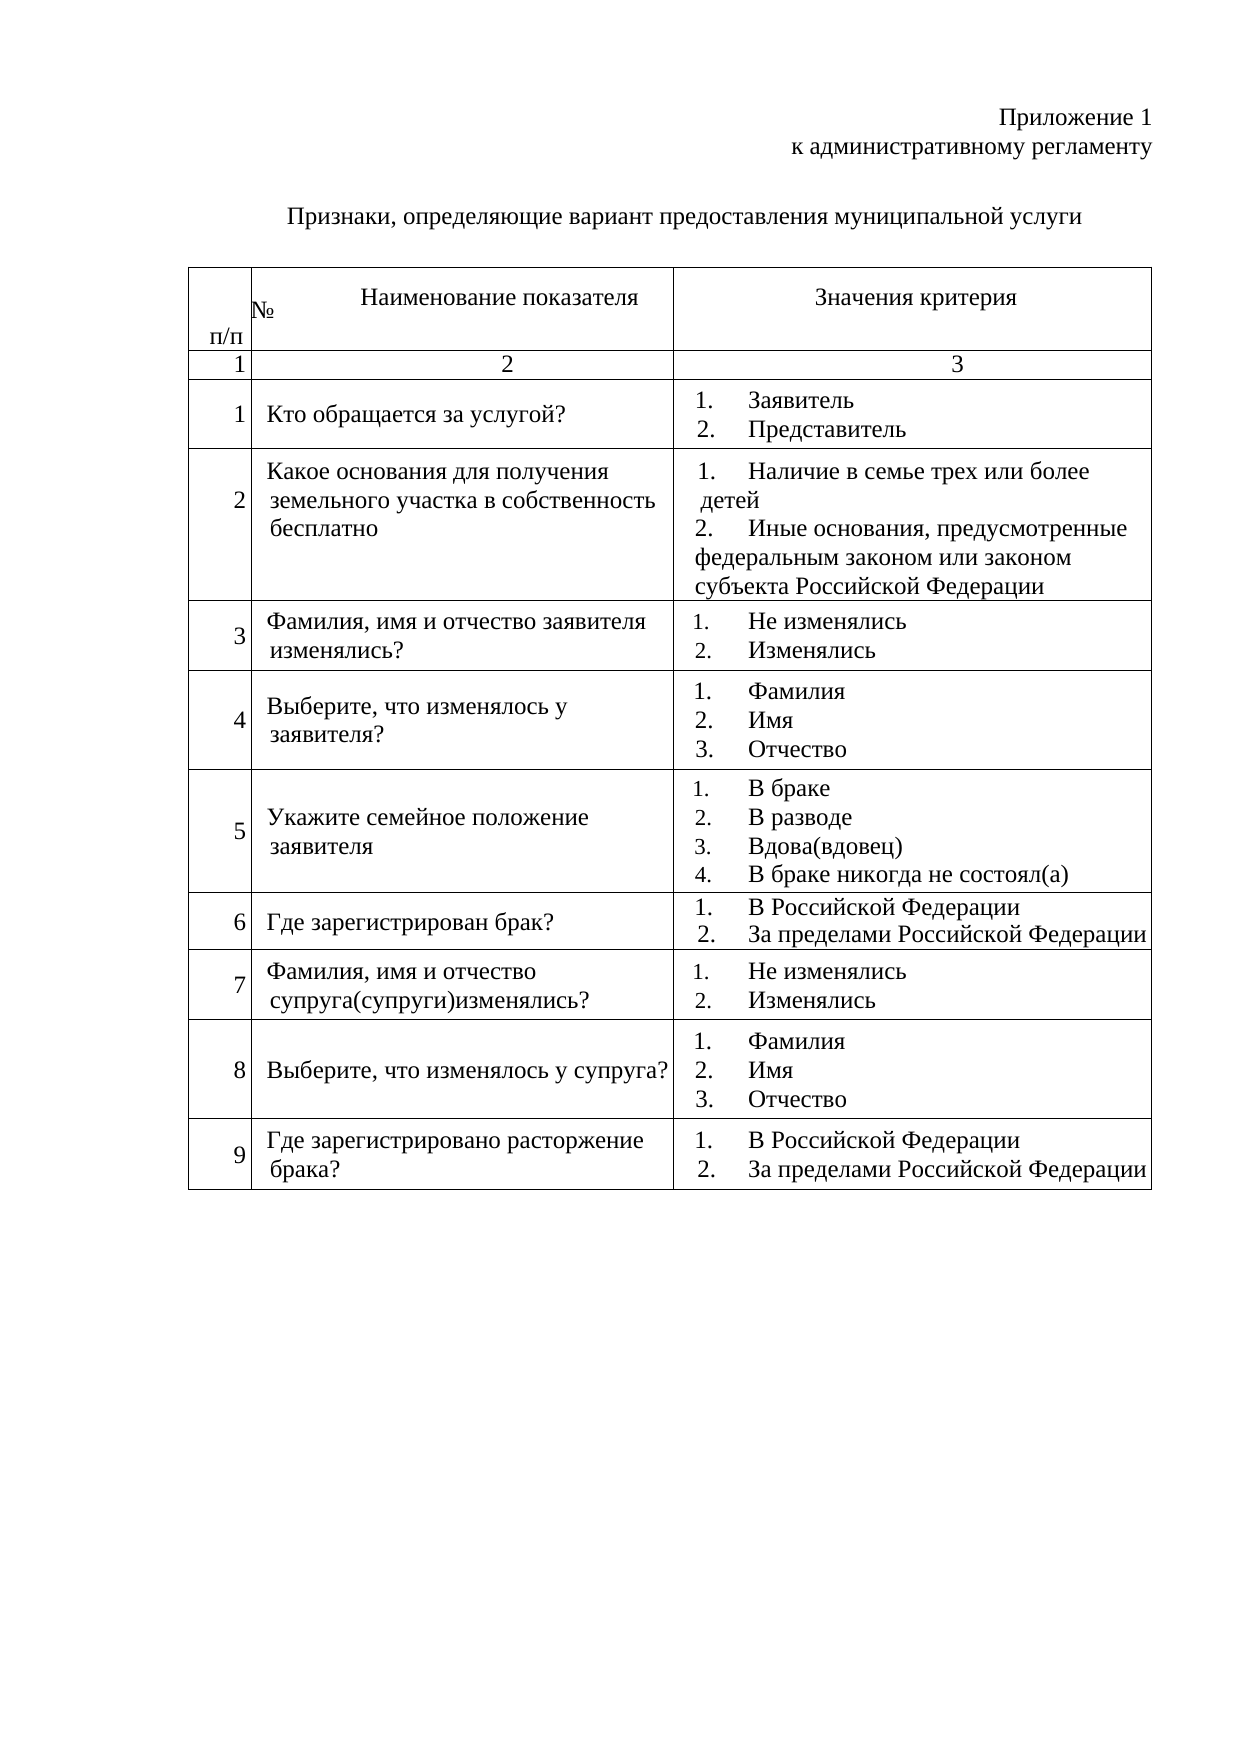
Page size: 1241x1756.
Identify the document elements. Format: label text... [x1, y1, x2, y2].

table_cell 3 [189, 601, 251, 669]
table_cell В Российской Федерации За пределами Российской Федерации [674, 893, 1151, 949]
table_cell Кто обращается за услугой? [252, 380, 673, 448]
table_cell Фамилия, имя и отчество супруга(супруги)изменялись? [252, 950, 673, 1019]
table_cell Наличие в семье трех или более детей Иные основания, предусмотренные федеральным законом или законом субъекта Российской Федерации [674, 449, 1151, 600]
table_cell Укажите семейное положение заявителя [252, 770, 673, 892]
text Приложение 1 [177, 102, 1152, 131]
text Признаки, определяющие вариант предоставления муниципальной услуги [177, 201, 1103, 230]
table_cell В Российской Федерации За пределами Российской Федерации [674, 1119, 1151, 1189]
table_header №п/п [189, 268, 251, 350]
table_cell Фамилия, имя и отчество заявителя изменялись? [252, 601, 673, 669]
table_cell 1 [189, 351, 251, 378]
table_cell 3 [674, 351, 1151, 378]
table_cell Заявитель Представитель [674, 380, 1151, 448]
table_cell 9 [189, 1119, 251, 1189]
table_cell 7 [189, 950, 251, 1019]
table_cell 2 [252, 351, 673, 378]
table_cell Какое основания для получения земельного участка в собственность бесплатно [252, 449, 673, 600]
table_cell Где зарегистрирован брак? [252, 893, 673, 949]
table_header Значения критерия [674, 268, 1151, 350]
table_cell Выберите, что изменялось у заявителя? [252, 671, 673, 768]
table_cell 4 [189, 671, 251, 768]
table_cell Фамилия Имя Отчество [674, 1020, 1151, 1118]
table_cell Не изменялись Изменялись [674, 950, 1151, 1019]
table_cell Фамилия Имя Отчество [674, 671, 1151, 768]
table_cell 2 [189, 449, 251, 600]
table_cell 6 [189, 893, 251, 949]
table_cell Выберите, что изменялось у супруга? [252, 1020, 673, 1118]
table_cell Не изменялись Изменялись [674, 601, 1151, 669]
table_cell Где зарегистрировано расторжение брака? [252, 1119, 673, 1189]
table_cell 8 [189, 1020, 251, 1118]
text к административному регламенту [177, 131, 1152, 159]
table_cell 1 [189, 380, 251, 448]
table_cell В браке В разводе Вдова(вдовец) В браке никогда не состоял(а) [674, 770, 1151, 892]
table_cell 5 [189, 770, 251, 892]
table_header Наименование показателя [252, 268, 673, 350]
